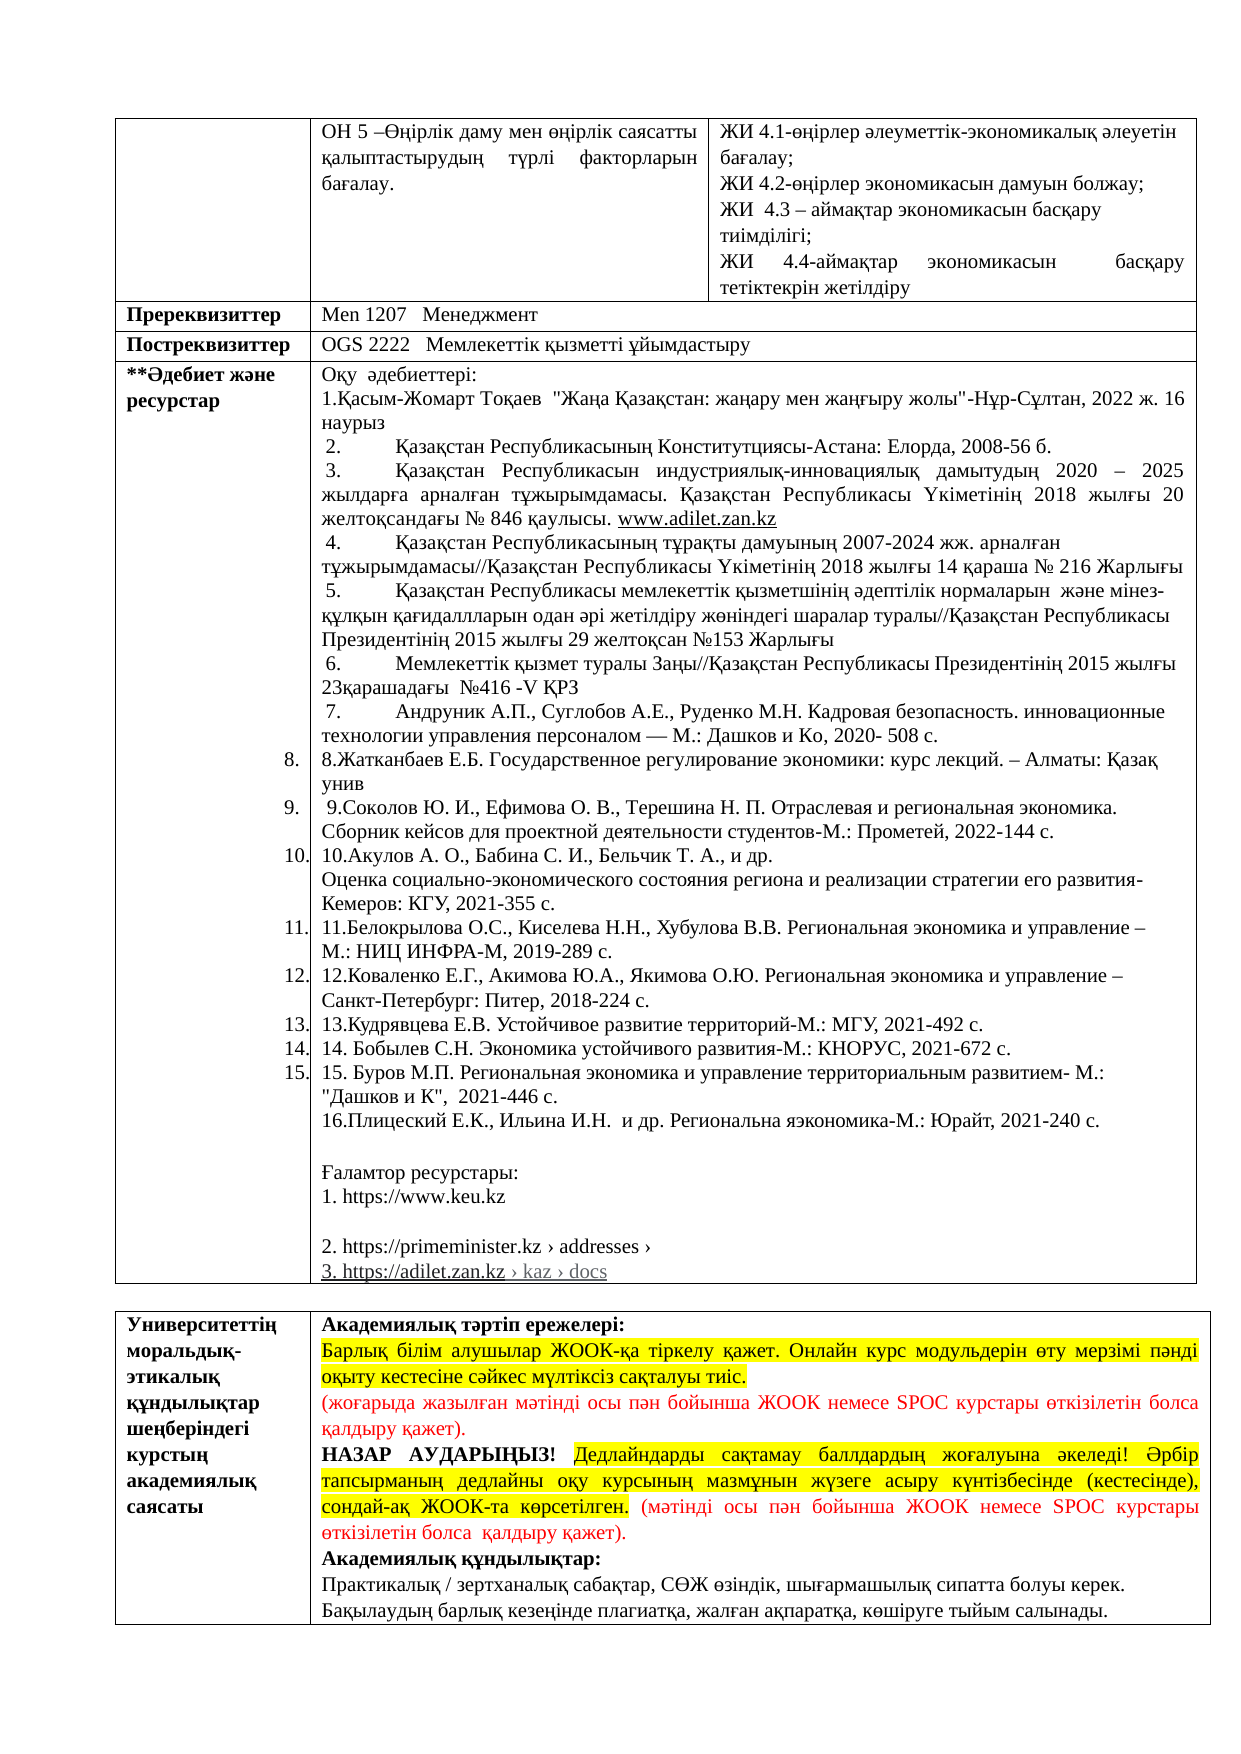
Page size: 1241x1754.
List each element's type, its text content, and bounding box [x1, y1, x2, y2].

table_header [311, 1312, 1210, 1624]
table_cell ОН 5 –Өңірлік даму мен өңірлік саясатты қалыптастырудың түрлі факторларын бағалау. [311, 119, 708, 301]
table_cell Постреквизиттер [116, 332, 310, 361]
table_cell Men 1207 Менеджмент [311, 302, 1196, 331]
table_cell ЖИ 4.1-өңірлер әлеуметтік-экономикалық әлеуетін бағалау; ЖИ 4.2-өңірлер экономикасын дамуын болжау; ЖИ 4.3 – аймақтар экономикасын басқару тиімділігі; ЖИ 4.4-аймақтар экономикасын басқару тетіктекрін жетілдіру [709, 119, 1196, 301]
table_cell Оқу әдебиеттері: 1.Қасым-Жомарт Тоқаев "Жаңа Қазақстан: жаңару мен жаңғыру жолы"-Нұр-Сұлтан, 2022 ж. 16 наурыз Қазақстан Республикасының Конститутциясы-Астана: Елорда, 2008-56 б. Қазақстан Республикасын индустриялық-инновациялық дамытудың 2020 – 2025 жылдарға арналған тұжырымдамасы. Қазақстан Республикасы Үкіметінің 2018 жылғы 20 желтоқсандағы № 846 қаулысы. www.adilet.zan.kz Қазақстан Республикасының тұрақты дамуының 2007-2024 жж. арналған тұжырымдамасы//Қазақстан Республикасы Үкіметінің 2018 жылғы 14 қараша № 216 Жарлығы Қазақстан Республикасы мемлекеттік қызметшінің әдептілік нормаларын және мінез-құлқын қағидаллларын одан әрі жетілдіру жөніндегі шаралар туралы//Қазақстан Республикасы Президентінің 2015 жылғы 29 желтоқсан №153 Жарлығы Мемлекеттік қызмет туралы Заңы//Қазақстан Республикасы Президентінің 2015 жылғы 23қарашадағы №416 -V ҚРЗ Андруник А.П., Суглобов А.Е., Руденко М.Н. Кадровая безопасность. инновационные технологии управления персоналом — М.: Дашков и Ко, 2020- 508 с. 8.Жатканбаев Е.Б. Государственное регулирование экономики: курс лекций. – Алматы: Қазақ унив 9.Соколов Ю. И., Ефимова О. В., Терешина Н. П. Отраслевая и региональная экономика. Сборник кейсов для проектной деятельности студентов-М.: Прометей, 2022-144 с. 10.Акулов А. О., Бабина С. И., Бельчик Т. А., и др. Оценка социально-экономического состояния региона и реализации стратегии его развития-Кемеров: КГУ, 2021-355 с. 11.Белокрылова О.С., Киселева Н.Н., Хубулова В.В. Региональная экономика и управление – М.: НИЦ ИНФРА-М, 2019-289 с. 12.Коваленко Е.Г., Акимова Ю.А., Якимова О.Ю. Региональная экономика и управление – Санкт-Петербург: Питер, 2018-224 с. 13.Кудрявцева Е.В. Устойчивое развитие территорий-М.: МГУ, 2021-492 с. 14. Бобылев С.Н. Экономика устойчивого развития-М.: КНОРУС, 2021-672 с. 15. Буров М.П. Региональная экономика и управление территориальным развитием- М.: "Дашков и К", 2021-446 с. 16.Плицеский Е.К., Ильина И.Н. и др. Региональна яэкономика-М.: Юрайт, 2021-240 с. Ғаламтор ресурстары: 1. https://www.keu.kz 2. https://primeminister.kz › addresses › 3. https://adilet.zan.kz › kaz › docs [311, 362, 1196, 1283]
table_cell OGS 2222 Мемлекеттік қызметті ұйымдастыру [311, 332, 1196, 361]
table_cell **Әдебиет және ресурстар [116, 362, 310, 1283]
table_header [116, 1312, 310, 1624]
table_cell Пререквизиттер [116, 302, 310, 331]
